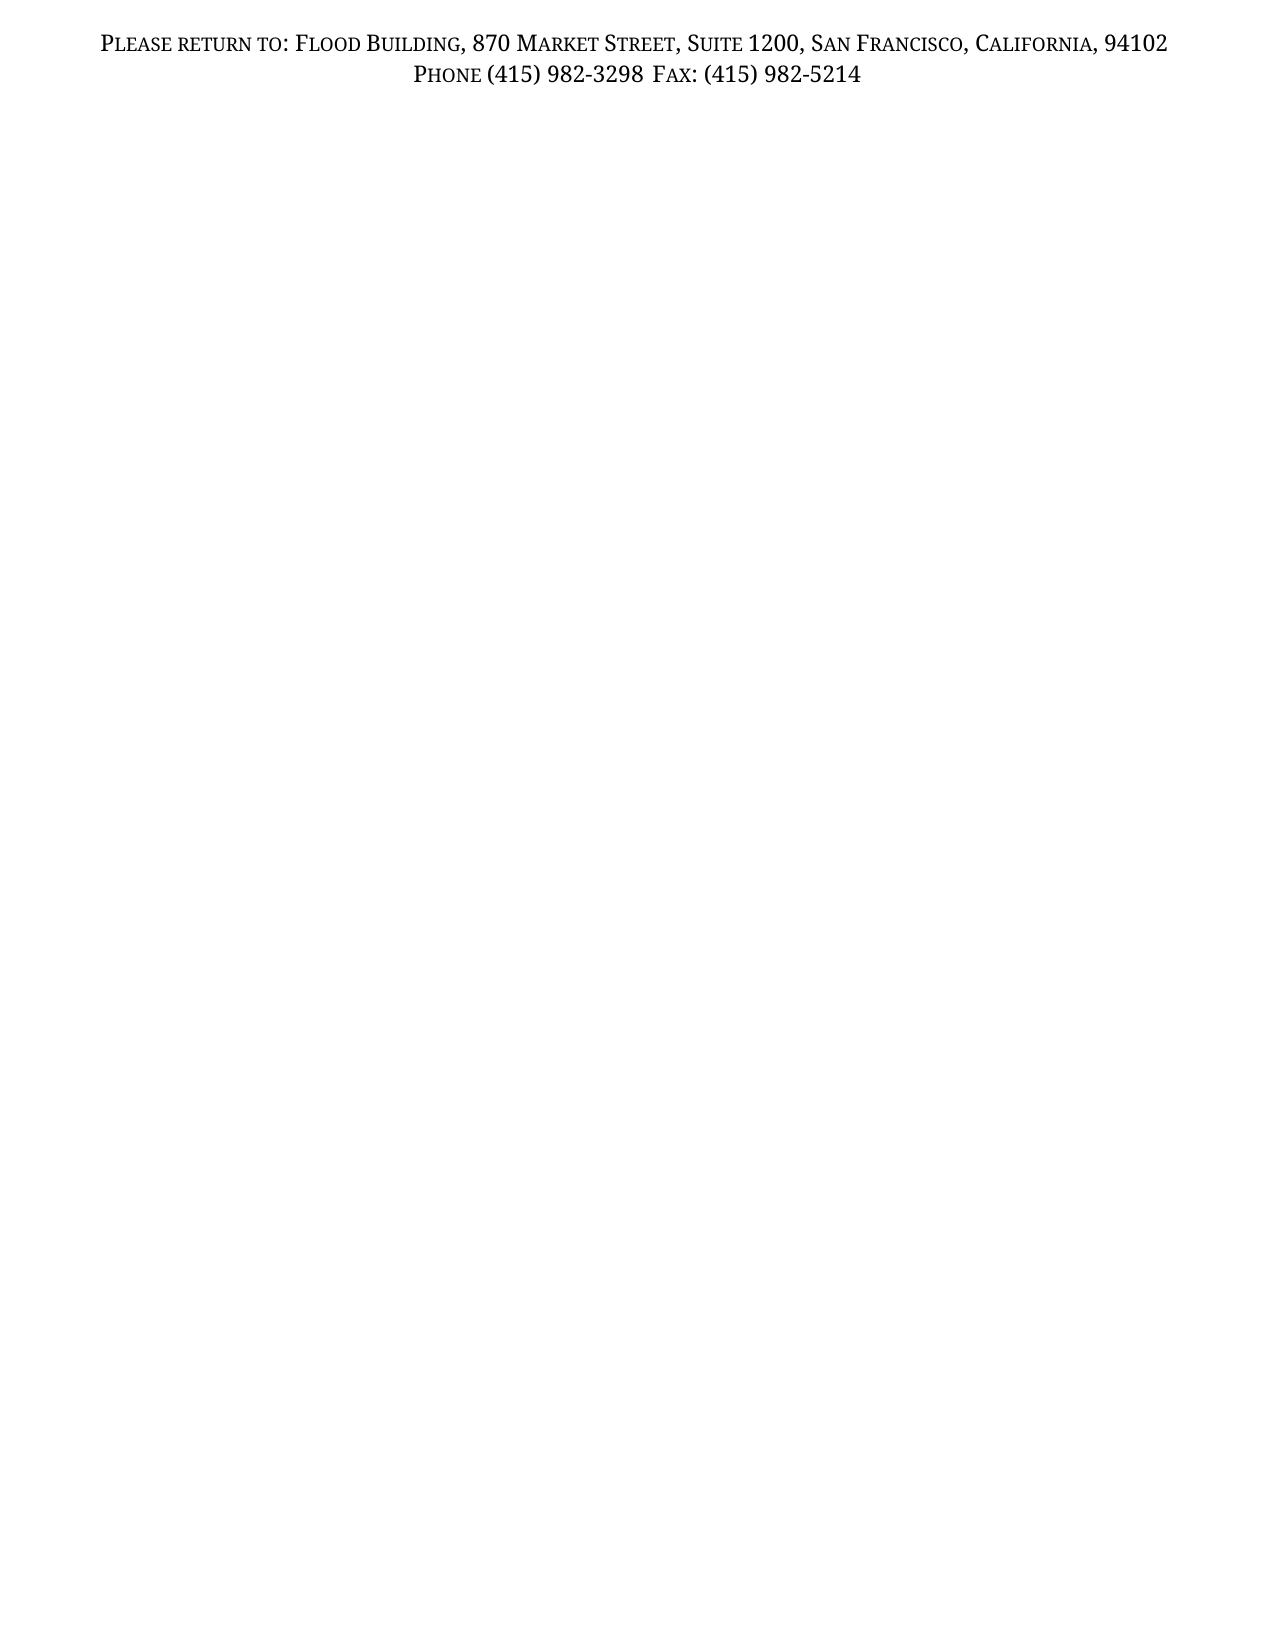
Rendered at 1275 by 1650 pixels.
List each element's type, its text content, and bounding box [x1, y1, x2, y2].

text PLEASE RETURN TO: FLOOD BUILDING, 870 MARKET STREET, SUITE 1200, SAN FRANCISCO, CALIFORNIA, 94102 PHONE (415) 982-3298 FAX: (415) 982-5214 [100, 27, 1185, 89]
